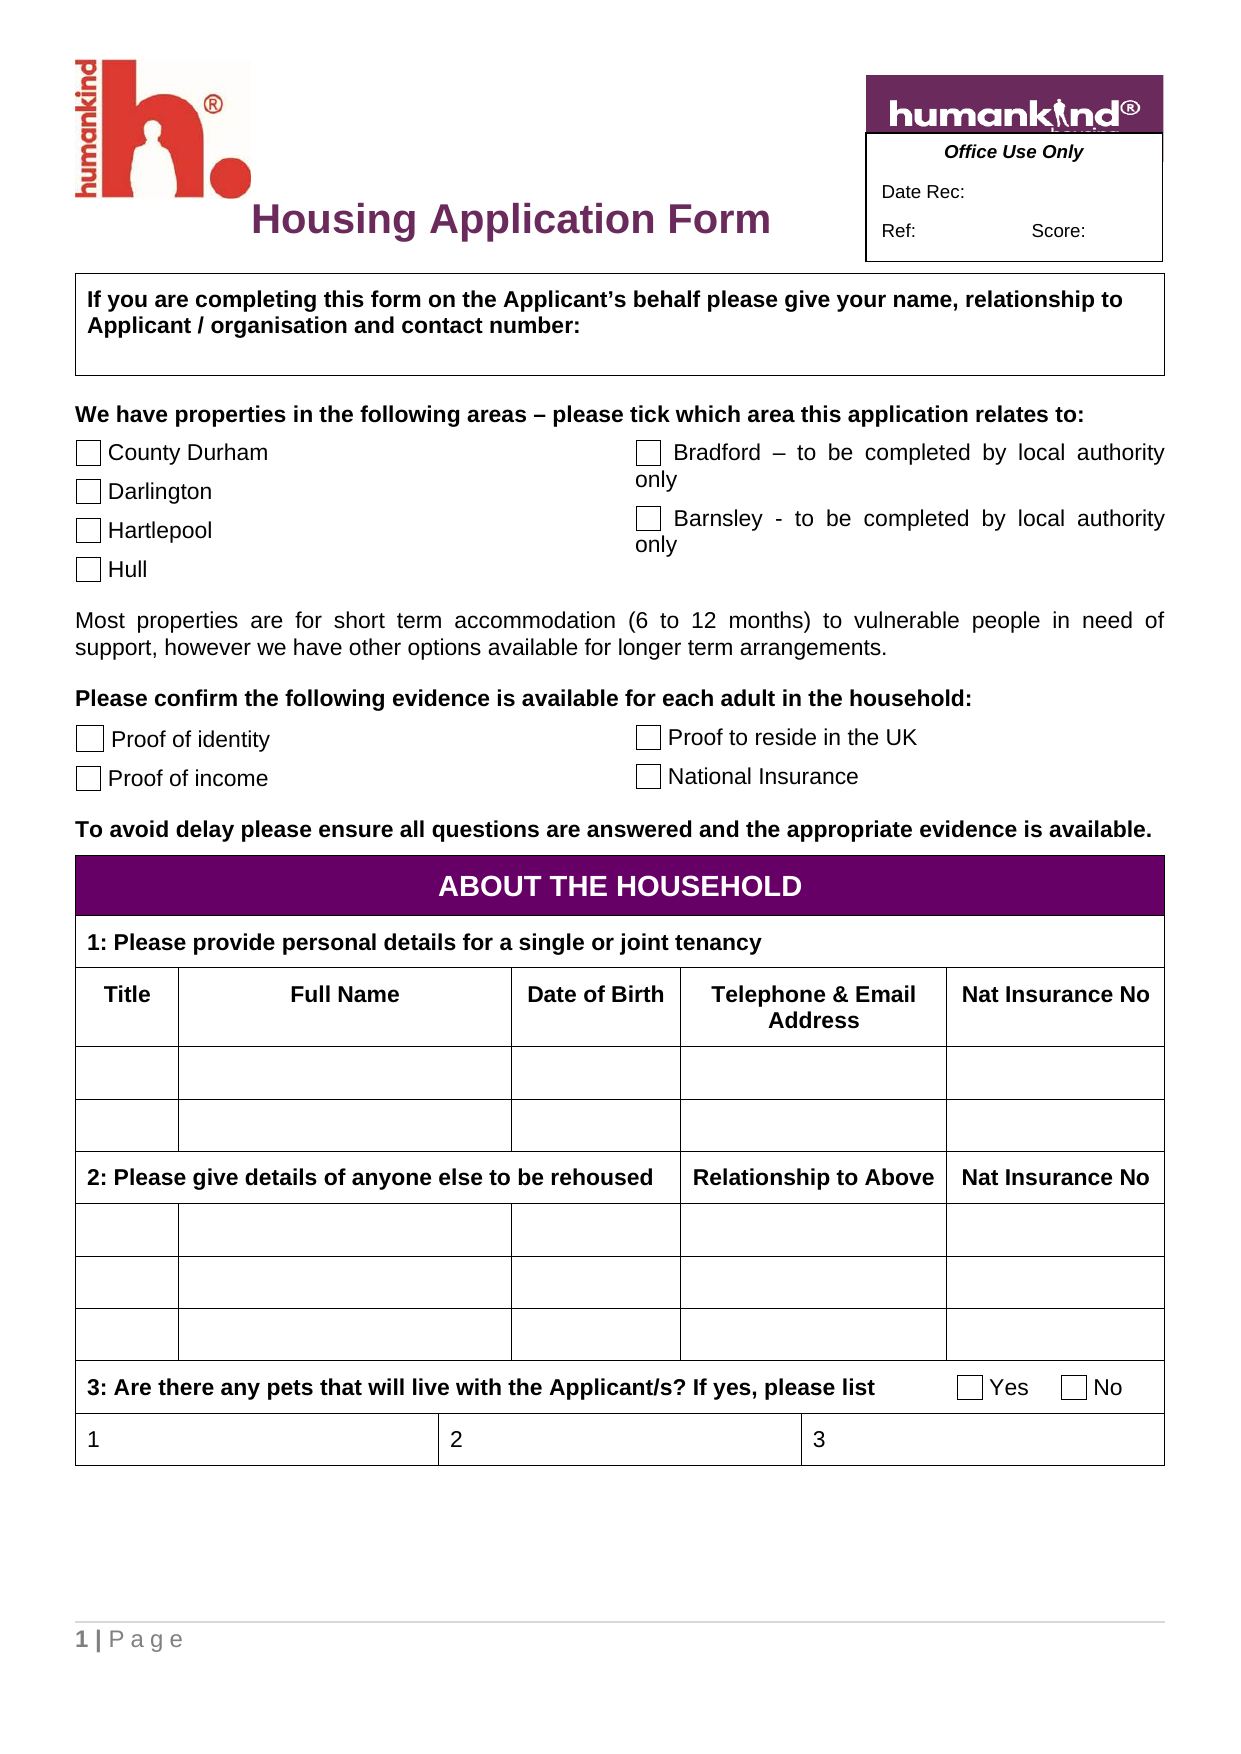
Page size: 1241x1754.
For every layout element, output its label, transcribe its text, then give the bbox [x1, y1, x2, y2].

table_cell [179, 1047, 511, 1098]
table_cell [681, 1309, 946, 1360]
table_cell [512, 1100, 680, 1151]
table_cell Date of Birth [512, 968, 680, 1046]
table_cell 2: Please give details of anyone else to be rehoused [76, 1152, 680, 1203]
table_cell [512, 1257, 680, 1308]
table_cell [681, 1047, 946, 1098]
table_cell [179, 1100, 511, 1151]
table_cell [947, 1309, 1164, 1360]
table_cell [76, 1204, 178, 1256]
table_cell [681, 1204, 946, 1256]
text Hartlepool [75, 517, 605, 543]
table_cell [76, 1047, 178, 1098]
picture [75, 59, 251, 199]
text Proof of identity [75, 724, 605, 753]
picture [866, 75, 1164, 162]
table_cell [512, 1047, 680, 1098]
table_cell [947, 1257, 1164, 1308]
table_cell Full Name [179, 968, 511, 1046]
text Proof of income [75, 765, 605, 791]
text Barnsley - to be completed by local authority only [635, 504, 1165, 557]
text Please confirm the following evidence is available for each adult in the household: [75, 685, 1165, 711]
table_cell [179, 1257, 511, 1308]
table_header If you are completing this form on the Applicant’s behalf please give your name, relationship to Applicant / organisation and contact number: [76, 274, 1164, 374]
table_cell [681, 1100, 946, 1151]
table_cell Telephone & Email Address [681, 968, 946, 1046]
text Hull [75, 556, 605, 582]
table_cell [947, 1100, 1164, 1151]
text County Durham [75, 439, 605, 466]
table_cell 3: Are there any pets that will live with the Applicant/s? If yes, please list Yes No [76, 1361, 1164, 1413]
table_cell Nat Insurance No [947, 1152, 1164, 1203]
table_cell [179, 1309, 511, 1360]
text We have properties in the following areas – please tick which area this application relates to: [75, 401, 1165, 427]
table_cell [179, 1204, 511, 1256]
text Proof to reside in the UK [635, 724, 1165, 750]
table_cell [76, 1309, 178, 1360]
table_cell [947, 1047, 1164, 1098]
table_cell 1: Please provide personal details for a single or joint tenancy [76, 916, 1164, 967]
table_cell [681, 1257, 946, 1308]
table_cell [512, 1204, 680, 1256]
text To avoid delay please ensure all questions are answered and the appropriate evidence is available. [75, 816, 1165, 843]
table_cell [76, 1100, 178, 1151]
table_cell [76, 1257, 178, 1308]
text Most properties are for short term accommodation (6 to 12 months) to vulnerable people in need of support, however we have other options available for longer term arrangements. [75, 607, 1165, 660]
text Bradford – to be completed by local authority only [635, 439, 1165, 492]
table_header ABOUT THE HOUSEHOLD [76, 856, 1164, 915]
table_cell 1 [76, 1414, 438, 1465]
table_cell Title [76, 968, 178, 1046]
table_cell Nat Insurance No [947, 968, 1164, 1046]
table_cell [947, 1204, 1164, 1256]
table_cell Relationship to Above [681, 1152, 946, 1203]
subtitle Housing Application Form [75, 194, 865, 242]
text Darlington [75, 478, 605, 504]
table_cell [512, 1309, 680, 1360]
table_cell 2 [439, 1414, 801, 1465]
text National Insurance [635, 763, 1165, 789]
table_cell 3 [802, 1414, 1164, 1465]
